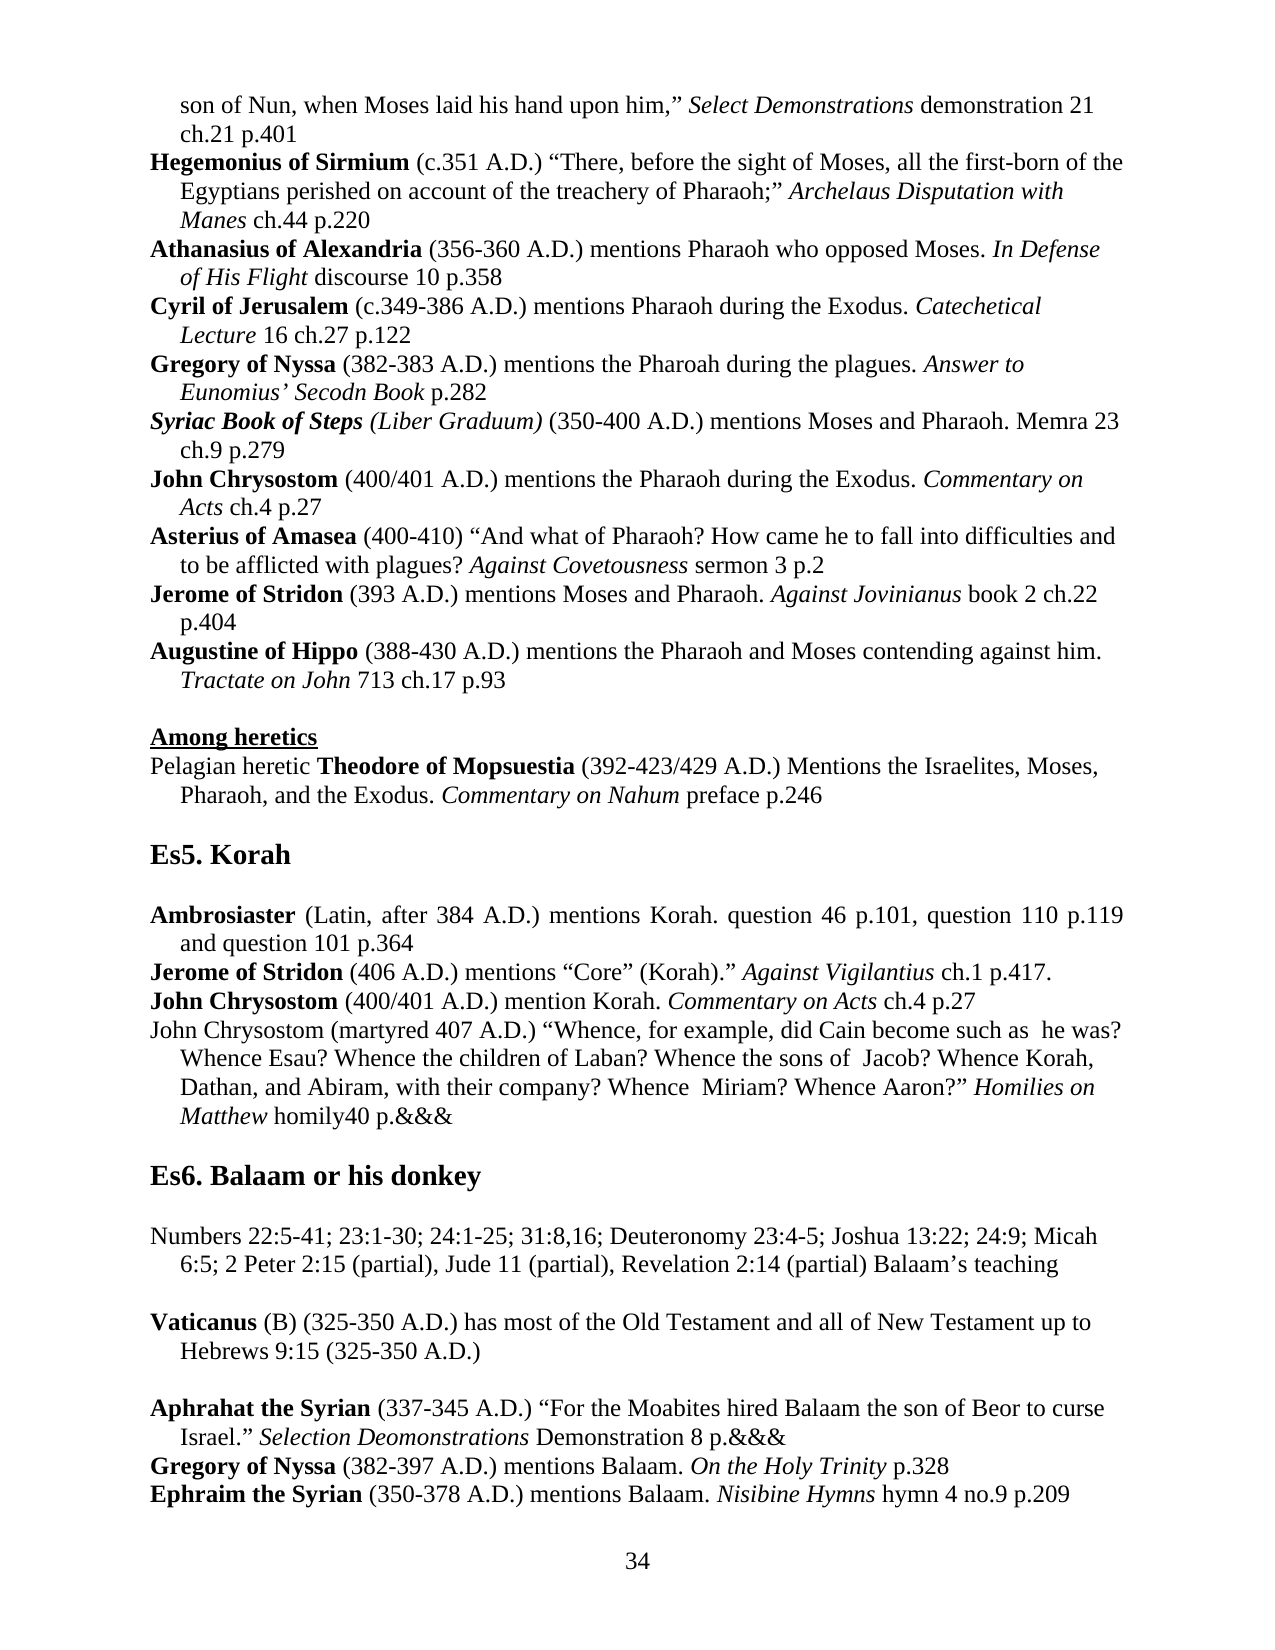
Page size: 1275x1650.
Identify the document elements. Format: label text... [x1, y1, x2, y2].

text Gregory of Nyssa (382-397 A.D.) mentions Balaam. On the Holy Trinity p.328 [150, 1451, 1125, 1479]
text Ambrosiaster (Latin, after 384 A.D.) mentions Korah. question 46 p.101, question 110 p.119 and question 101 p.364 [150, 900, 1125, 957]
text Numbers 22:5-41; 23:1-30; 24:1-25; 31:8,16; Deuteronomy 23:4-5; Joshua 13:22; 24:9; Micah 6:5; 2 Peter 2:15 (partial), Jude 11 (partial), Revelation 2:14 (partial) Balaam’s teaching [150, 1221, 1125, 1278]
text Hegemonius of Sirmium (c.351 A.D.) “There, before the sight of Moses, all the first-born of the Egyptians perished on account of the treachery of Pharaoh;” Archelaus Disputation with Manes ch.44 p.220 [150, 147, 1125, 234]
text Pelagian heretic Theodore of Mopsuestia (392-423/429 A.D.) Mentions the Israelites, Moses, Pharaoh, and the Exodus. Commentary on Nahum preface p.246 [150, 751, 1125, 809]
text Athanasius of (356-360 A.D.) mentions Pharaoh who opposed Moses. In Defense of His Flight discourse 10 p.358 [150, 234, 1125, 291]
text Aphrahat the Syrian (337-345 A.D.) “For the Moabites hired Balaam the son of Beor to curse .” Selection Deomonstrations Demonstration 8 p.&&& [150, 1393, 1125, 1451]
text Jerome of Stridon (406 A.D.) mentions “Core” (Korah).” Against Vigilantius ch.1 p.417. [150, 957, 1125, 986]
subtitle Es6. Balaam or his donkey [150, 1158, 1125, 1192]
text John Chrysostom (martyred 407 A.D.) “Whence, for example, did Cain become such as he was? Whence Esau? Whence the children of Laban? Whence the sons of Jacob? Whence Korah, Dathan, and Abiram, with their company? Whence Miriam? Whence Aaron?” Homilies on Matthew homily40 p.&&& [150, 1015, 1125, 1130]
text Cyril of (c.349-386 A.D.) mentions Pharaoh during the Exodus. Catechetical Lecture 16 ch.27 p.122 [150, 291, 1125, 349]
text Jerome of Stridon (393 A.D.) mentions Moses and Pharaoh. Against Jovinianus book 2 ch.22 p.404 [150, 579, 1125, 636]
text Syriac Book of Steps (Liber Graduum) (350-400 A.D.) mentions Moses and Pharaoh. Memra 23 ch.9 p.279 [150, 406, 1125, 464]
text John Chrysostom (400/401 A.D.) mentions the Pharaoh during the Exodus. Commentary on Acts ch.4 p.27 [150, 464, 1125, 521]
text John Chrysostom (400/401 A.D.) mention Korah. Commentary on Acts ch.4 p.27 [150, 986, 1125, 1015]
text Vaticanus (B) (325-350 A.D.) has most of the Old Testament and all of New Testament up to Hebrews 9:15 (325-350 A.D.) [150, 1307, 1125, 1364]
text Among heretics [150, 722, 1125, 751]
text Gregory of Nyssa (382-383 A.D.) mentions the Pharoah during the plagues. Answer to Eunomius’ Secodn Book p.282 [150, 349, 1125, 406]
text Asterius of Amasea (400-410) “And what of Pharaoh? How came he to fall into difficulties and to be afflicted with plagues? Against Covetousness sermon 3 p.2 [150, 521, 1125, 579]
text Augustine of Hippo (388-430 A.D.) mentions the Pharaoh and Moses contending against him. Tractate on John 713 ch.17 p.93 [150, 636, 1125, 694]
text Ephraim the Syrian (350-378 A.D.) mentions Balaam. Nisibine Hymns hymn 4 no.9 p.209 [150, 1479, 1125, 1508]
subtitle Es5. Korah [150, 837, 1125, 871]
